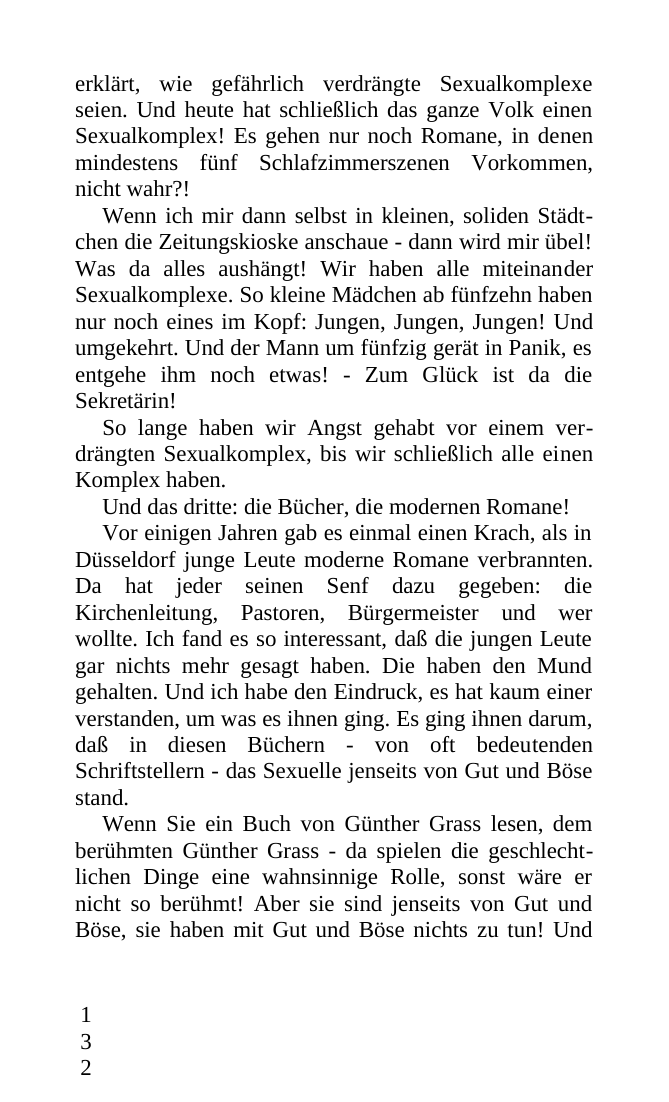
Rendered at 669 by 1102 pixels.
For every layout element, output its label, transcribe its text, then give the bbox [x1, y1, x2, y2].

text Und das dritte: die Bücher, die modernen Romane! [75, 493, 593, 520]
text Vor einigen Jahren gab es einmal einen Krach, als in Düsseldorf junge Leute moderne Romane verbrannten. Da hat jeder seinen Senf dazu gegeben: die Kirchenleitung, Pastoren, Bürgermeister und wer wollte. Ich fand es so interessant, daß die jungen Leute gar nichts mehr gesagt haben. Die haben den Mund gehalten. Und ich habe den Eindruck, es hat kaum einer verstanden, um was es ihnen ging. Es ging ihnen darum, daß in diesen Büchern - von oft bedeutenden Schriftstellern - das Sexuelle jenseits von Gut und Böse stand. [75, 520, 593, 811]
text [75, 811, 593, 943]
text So lange haben wir Angst gehabt vor einem verdrängten Sexualkomplex, bis wir schließlich alle einen Komplex haben. [75, 414, 593, 493]
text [75, 70, 593, 202]
text Wenn ich mir dann selbst in kleinen, soliden Städtchen die Zeitungskioske anschaue - dann wird mir übel! Was da alles aushängt! Wir haben alle miteinander Sexualkomplexe. So kleine Mädchen ab fünfzehn haben nur noch eines im Kopf: Jungen, Jungen, Jungen! Und umgekehrt. Und der Mann um fünfzig gerät in Panik, es entgehe ihm noch etwas! - Zum Glück ist da die Sekretärin! [75, 202, 593, 414]
